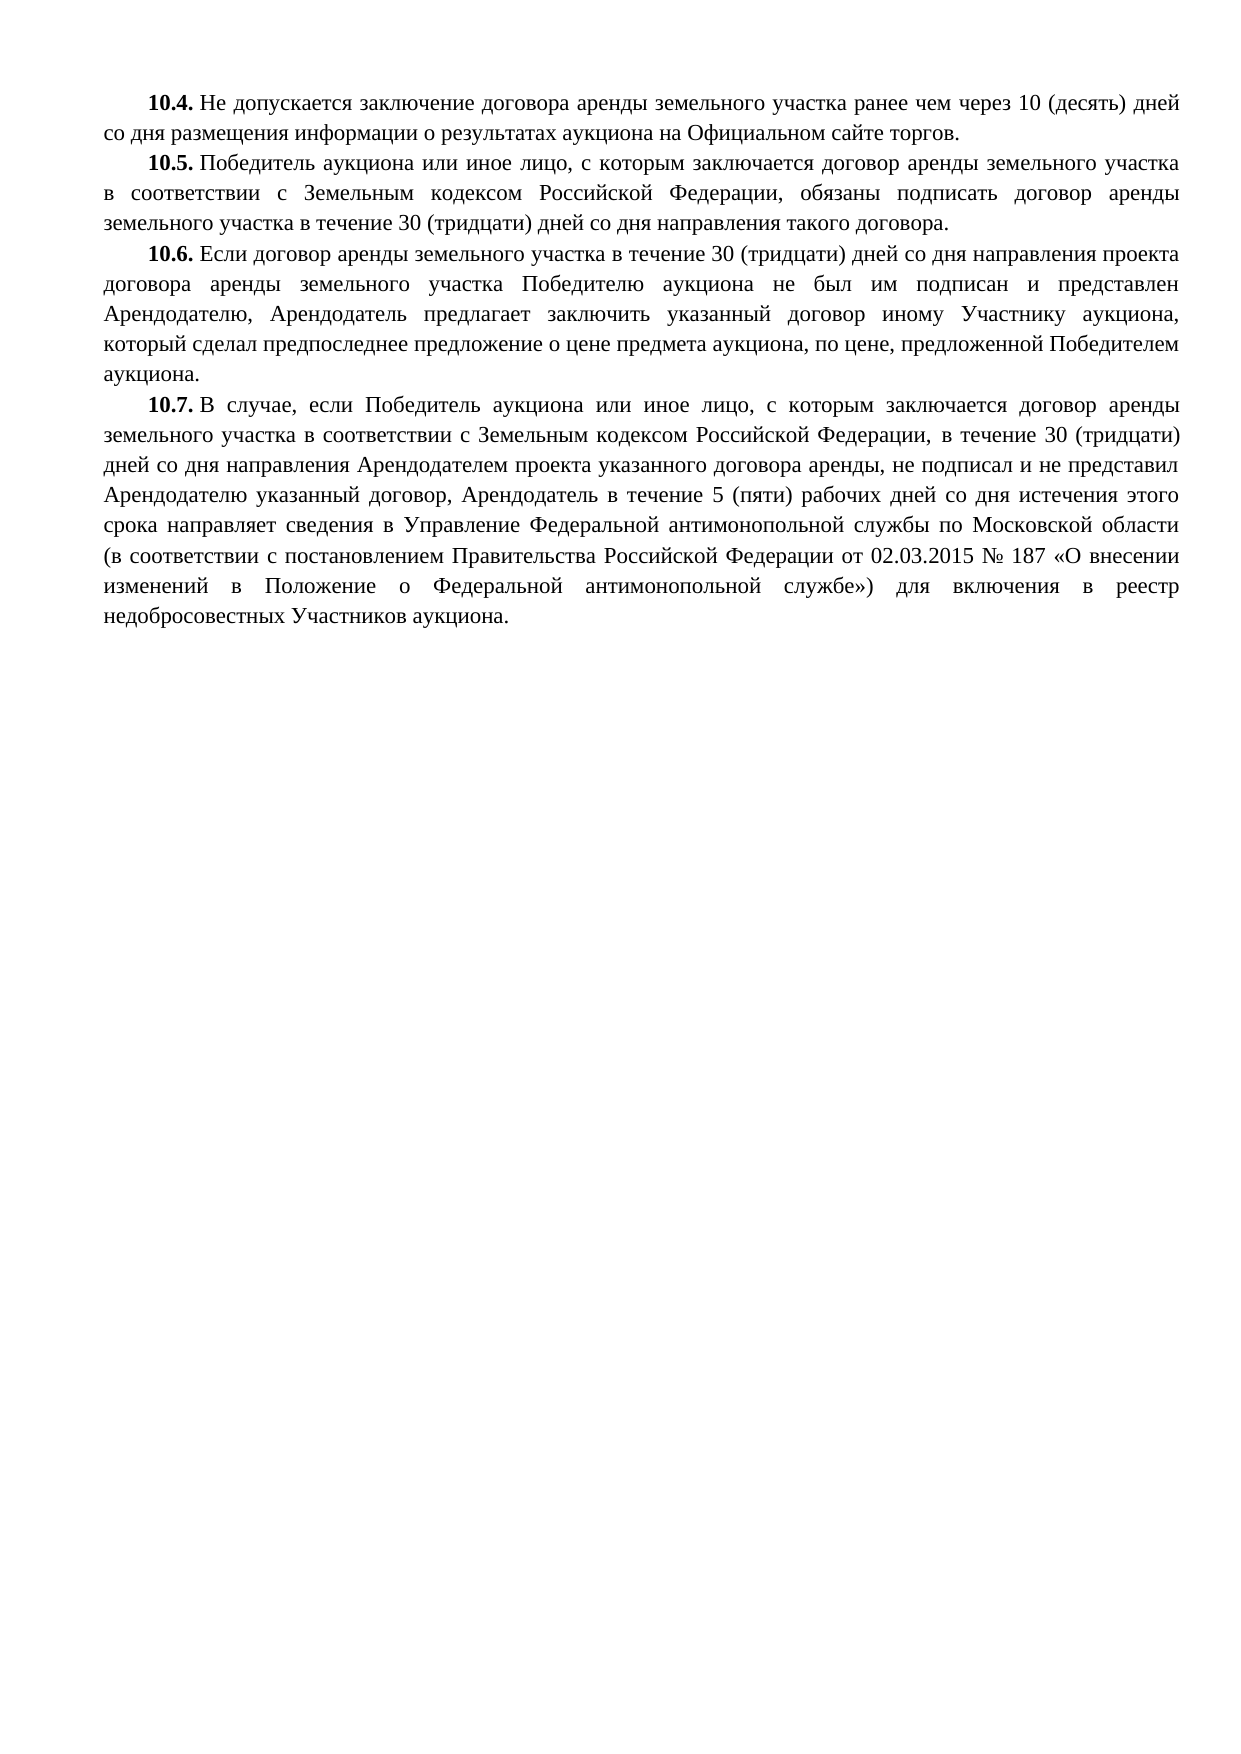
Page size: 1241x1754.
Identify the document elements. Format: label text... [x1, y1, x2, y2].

text 10.6. Если договор аренды земельного участка в течение 30 (тридцати) дней со дня направления проекта договора аренды земельного участка Победителю аукциона не был им подписан и представлен Арендодателю, Арендодатель предлагает заключить указанный договор иному Участнику аукциона, который сделал предпоследнее предложение о цене предмета аукциона, по цене, предложенной Победителем аукциона. [103, 240, 1181, 387]
text 10.5. Победитель аукциона или иное лицо, с которым заключается договор аренды земельного участка в соответствии с Земельным кодексом Российской Федерации, обязаны подписать договор аренды земельного участка в течение 30 (тридцати) дней со дня направления такого договора. [103, 149, 1181, 236]
text 10.7. В случае, если Победитель аукциона или иное лицо, с которым заключается договор аренды земельного участка в соответствии с Земельным кодексом Российской Федерации, в течение 30 (тридцати) дней со дня направления Арендодателем проекта указанного договора аренды, не подписал и не представил Арендодателю указанный договор, Арендодатель в течение 5 (пяти) рабочих дней со дня истечения этого срока направляет сведения в Управление Федеральной антимонопольной службы по Московской области (в соответствии с постановлением Правительства Российской Федерации от 02.03.2015 № 187 «О внесении изменений в Положение о Федеральной антимонопольной службе») для включения в реестр недобросовестных Участников аукциона. [103, 391, 1181, 628]
text 10.4. Не допускается заключение договора аренды земельного участка ранее чем через 10 (десять) дней со дня размещения информации о результатах аукциона на Официальном сайте торгов. [103, 89, 1181, 145]
